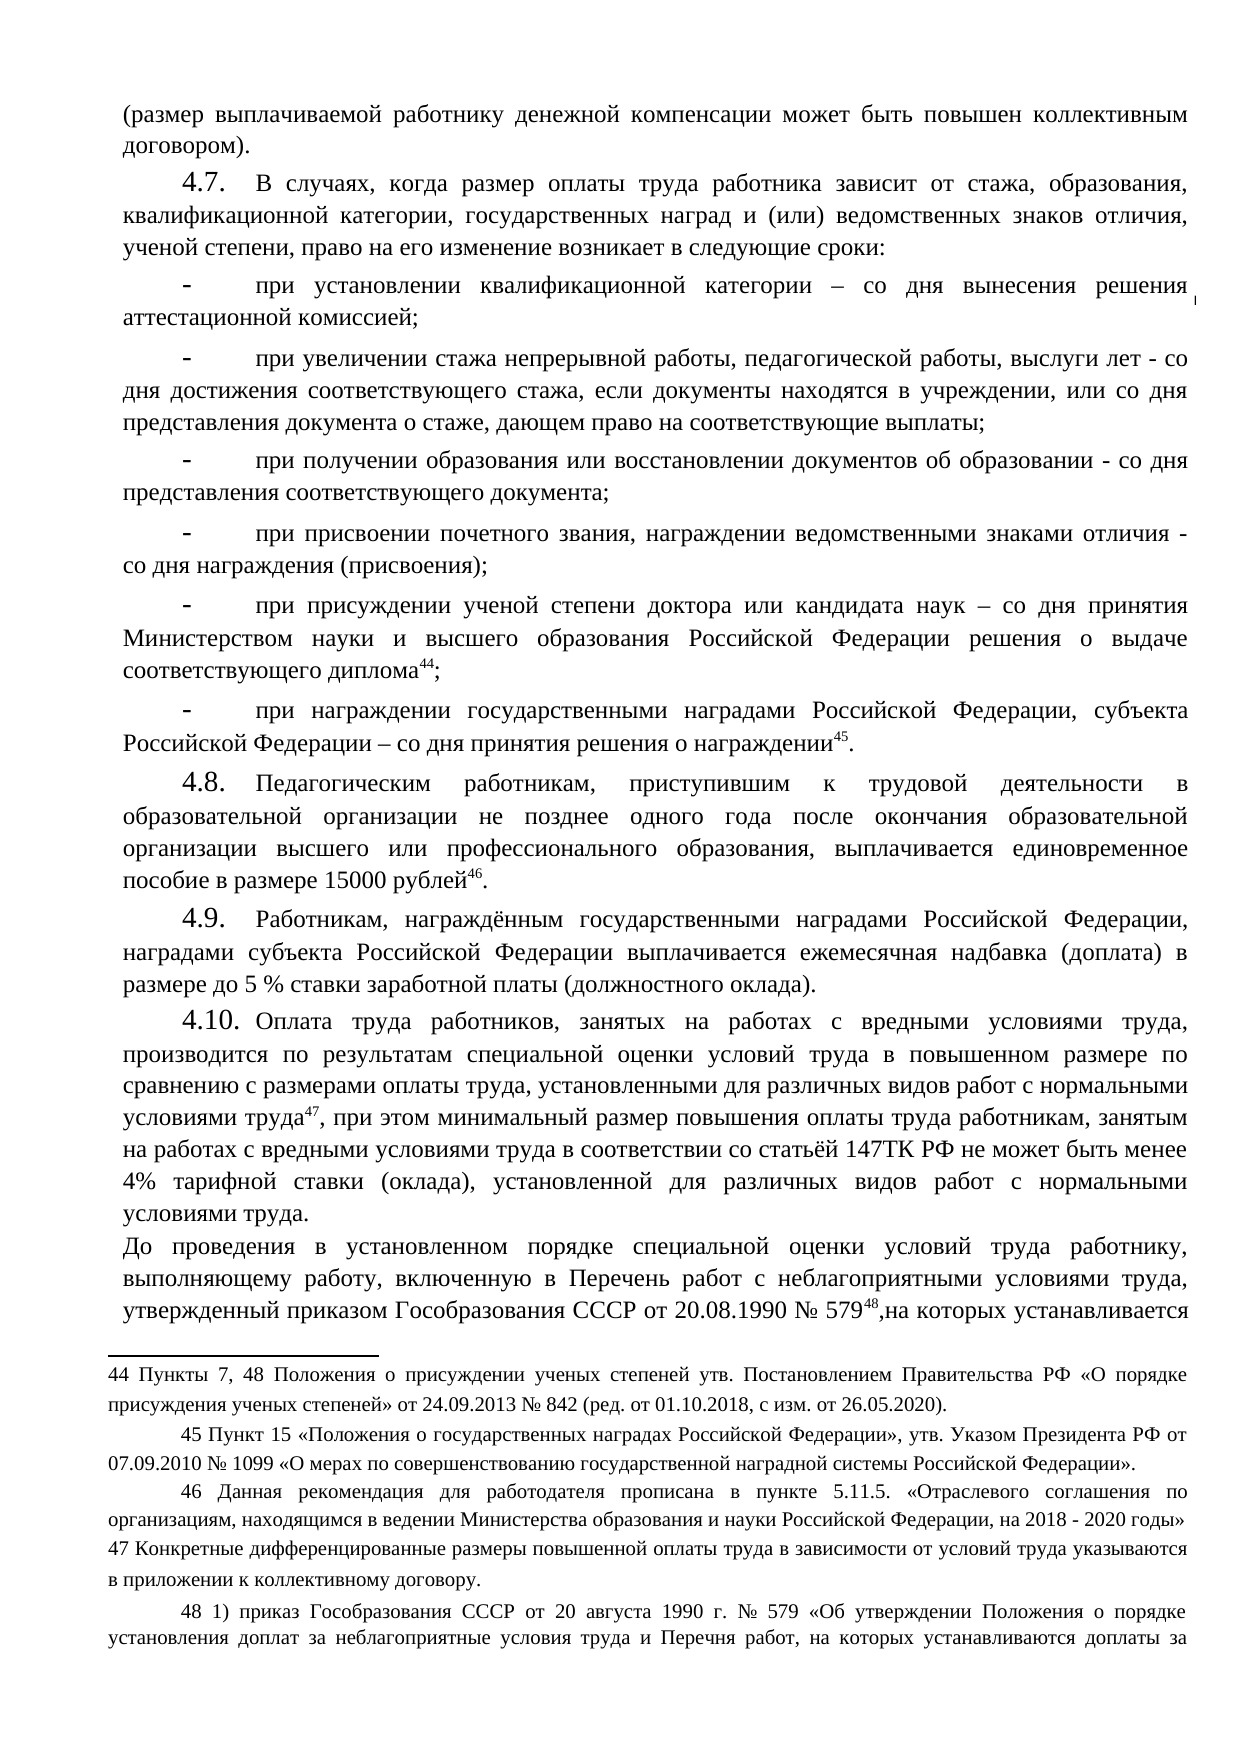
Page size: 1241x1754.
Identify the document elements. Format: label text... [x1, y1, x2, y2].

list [123, 99, 1189, 159]
list Работникам, награждённым государственными наградами Российской Федерации, наградами субъекта Российской Федерации выплачивается ежемесячная надбавка (доплата) в размере до 5 % ставки заработной платы (должностного оклада). [123, 900, 1189, 997]
list при установлении квалификационной категории – со дня вынесения решения аттестационной комиссией; [123, 266, 1189, 331]
list В случаях, когда размер оплаты труда работника зависит от стажа, образования, квалификационной категории, государственных наград и (или) ведомственных знаков отличия, ученой степени, право на его изменение возникает в следующие сроки: [123, 164, 1189, 261]
list при награждении государственными наградами Российской Федерации, субъекта Российской Федерации – со дня принятия решения о награждении. [123, 691, 1189, 757]
list при увеличении стажа непрерывной работы, педагогической работы, выслуги лет - со дня достижения соответствующего стажа, если документы находятся в учреждении, или со дня представления документа о стаже, дающем право на соответствующие выплаты; [123, 339, 1189, 436]
list при получении образования или восстановлении документов об образовании - со дня представления соответствующего документа; [123, 441, 1189, 506]
list Оплата труда работников, занятых на работах с вредными условиями труда, производится по результатам специальной оценки условий труда в повышенном размере по сравнению с размерами оплаты труда, установленными для различных видов работ с нормальными условиями труда, при этом минимальный размер повышения оплаты труда работникам, занятым на работах с вредными условиями труда в соответствии со статьёй 147ТК РФ не может быть менее 4% тарифной ставки (оклада), установленной для различных видов работ с нормальными условиями труда. [123, 1002, 1189, 1227]
list при присуждении ученой степени доктора или кандидата наук – со дня принятия Министерством науки и высшего образования Российской Федерации решения о выдаче соответствующего диплома; [123, 586, 1189, 684]
list Педагогическим работникам, приступившим к трудовой деятельности в образовательной организации не позднее одного года после окончания образовательной организации высшего или профессионального образования, выплачивается единовременное пособие в размере 15000 рублей. [123, 764, 1189, 893]
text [123, 1231, 1189, 1324]
list при присвоении почетного звания, награждении ведомственными знаками отличия - со дня награждения (присвоения); [123, 514, 1189, 579]
